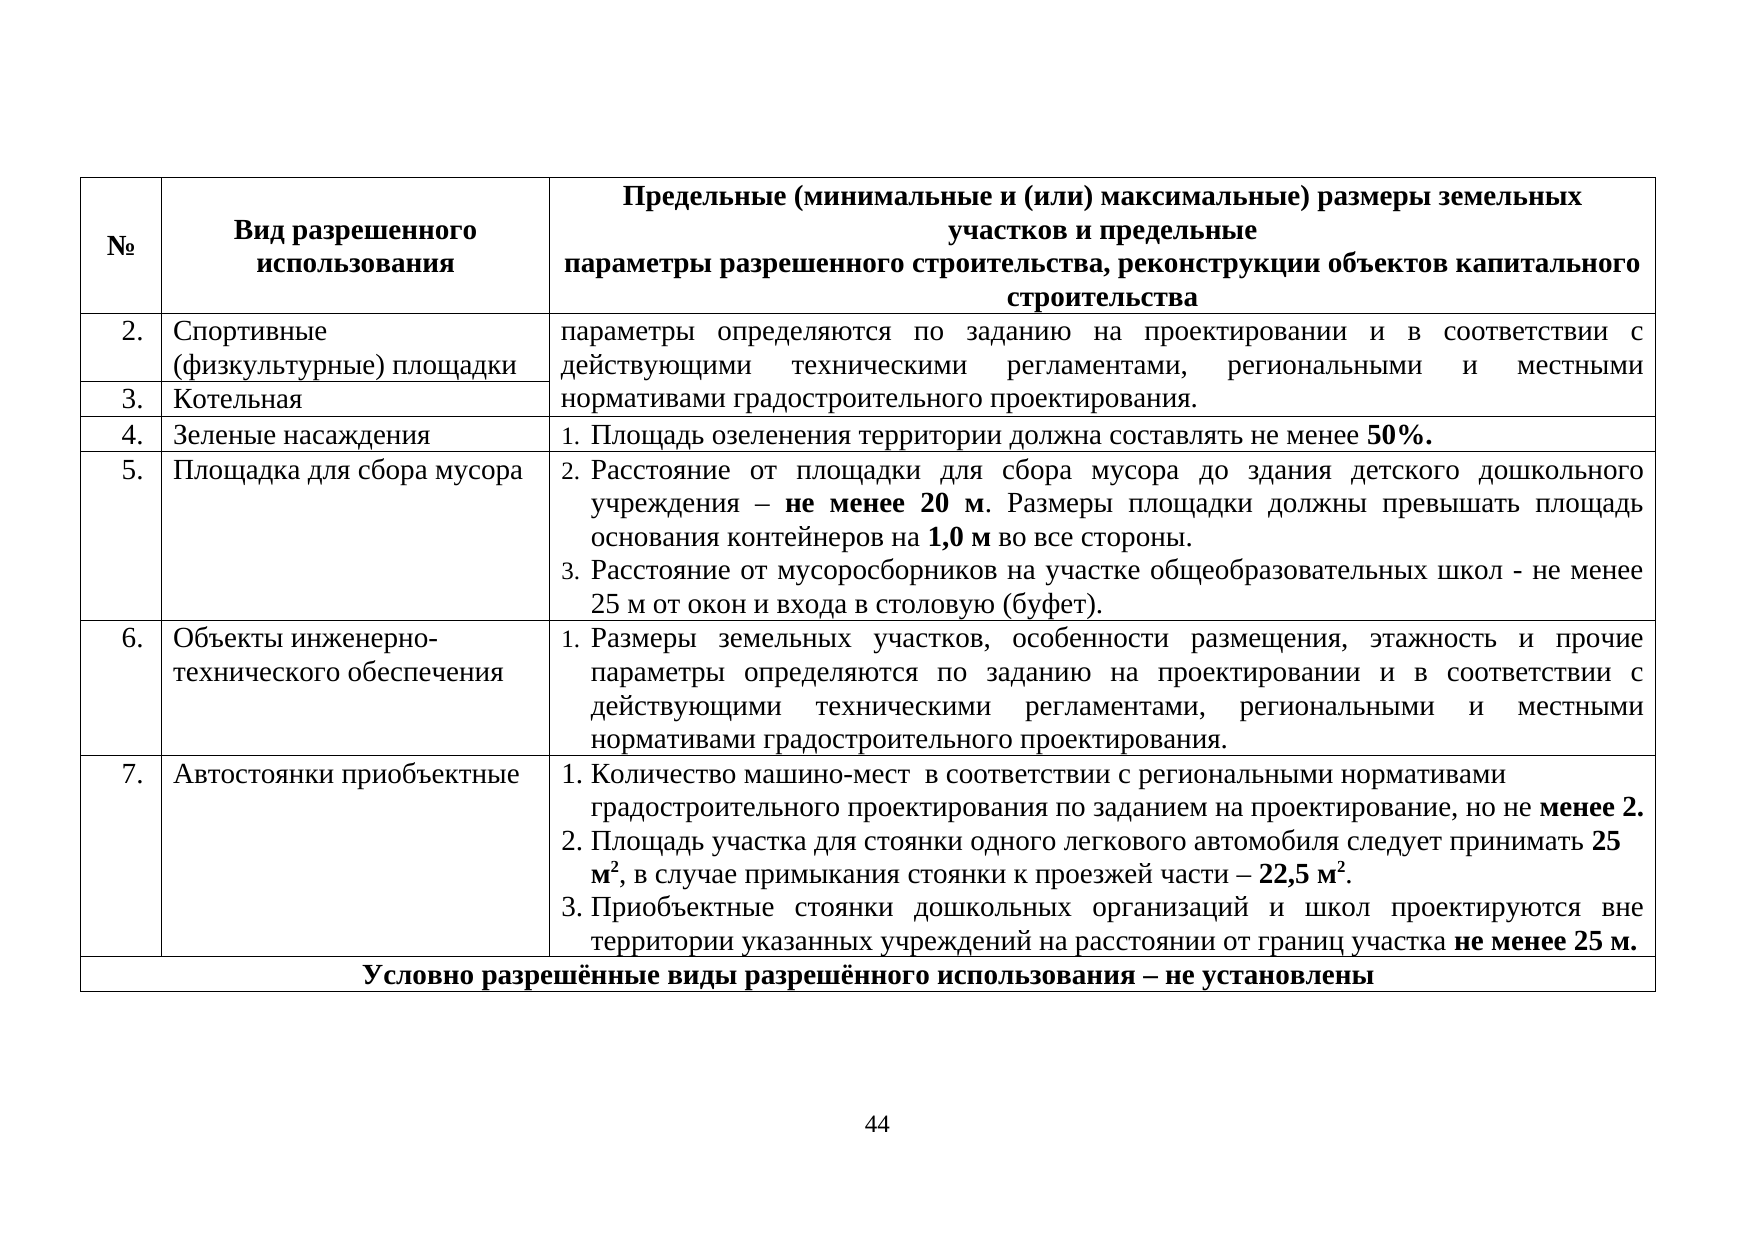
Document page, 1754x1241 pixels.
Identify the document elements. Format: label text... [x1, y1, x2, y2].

table_cell Расстояние от площадки для сбора мусора до здания детского дошкольного учреждения – не менее 20 м. Размеры площадки должны превышать площадь основания контейнеров на во все стороны. Расстояние от мусоросборников на участке общеобразовательных школ - не менее от окон и входа в столовую (буфет). [550, 452, 1655, 619]
table_cell Котельная [162, 382, 549, 416]
table_cell Спортивные (физкультурные) площадки [162, 314, 549, 381]
table_cell Количество машино-мест в соответствии с региональными нормативами градостроительного проектирования по заданием на проектирование, но не менее 2. Площадь участка для стоянки одного легкового автомобиля следует принимать , в случае примыкания стоянки к проезжей части – Приобъектные стоянки дошкольных организаций и школ проектируются вне территории указанных учреждений на расстоянии от границ участка не менее 25 м. [550, 756, 1655, 956]
table_cell [81, 314, 161, 381]
table_cell Автостоянки приобъектные [162, 756, 549, 956]
table_cell Условно разрешённые виды разрешённого использования – не установлены [81, 957, 1655, 991]
table_cell [81, 756, 161, 956]
table_cell [81, 621, 161, 755]
table_cell Площадка для сбора мусора [162, 452, 549, 619]
table_header № [81, 178, 161, 312]
table_cell [81, 417, 161, 451]
table_header Предельные (минимальные и (или) максимальные) размеры земельных участков и предельные параметры разрешенного строительства, реконструкции объектов капитального строительства [550, 178, 1655, 312]
table_cell Площадь озеленения территории должна составлять не менее 50%. [550, 417, 1655, 451]
table_cell Зеленые насаждения [162, 417, 549, 451]
table_cell [81, 452, 161, 619]
table_cell Объекты инженерно-технического обеспечения [162, 621, 549, 755]
table_header Вид разрешенного использования [162, 178, 549, 312]
table_cell [81, 382, 161, 416]
